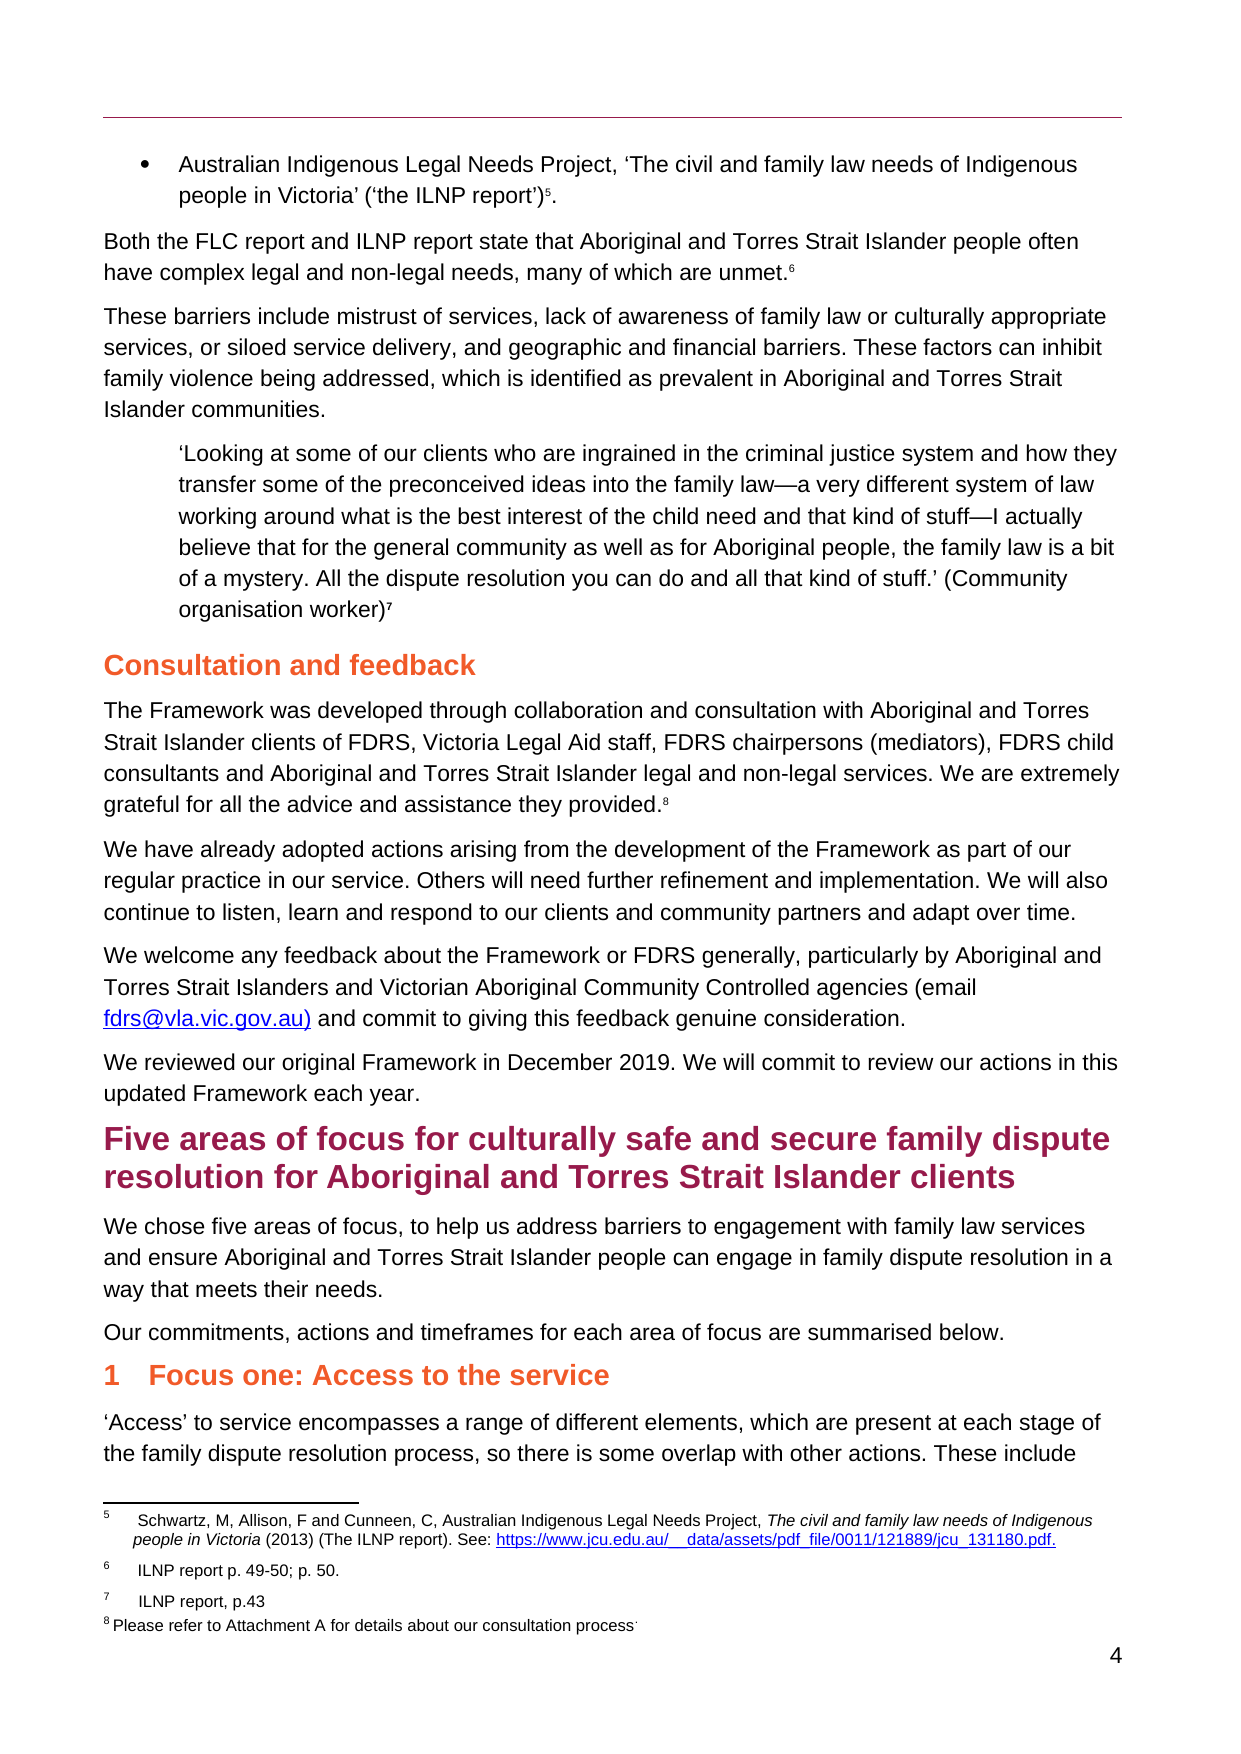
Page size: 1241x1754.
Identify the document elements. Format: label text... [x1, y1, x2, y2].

text Both the FLC report and ILNP report state that Aboriginal and Torres Strait Islander people often have complex legal and non-legal needs, many of which are unmet. [103, 223, 1122, 285]
subtitle Consultation and feedback [103, 648, 1122, 681]
text Our commitments, actions and timeframes for each area of focus are summarised below. [103, 1314, 1122, 1346]
text The Framework was developed through collaboration and consultation with Aboriginal and Torres Strait Islander clients of FDRS, Victoria Legal Aid staff, FDRS chairpersons (mediators), FDRS child consultants and Aboriginal and Torres Strait Islander legal and non-legal services. We are extremely grateful for all the advice and assistance they provided. [103, 694, 1122, 819]
text We reviewed our original Framework in December 2019. We will commit to review our actions in this updated Framework each year. [103, 1044, 1122, 1106]
subtitle Five areas of focus for culturally safe and secure family dispute resolution for Aboriginal and Torres Strait Islander clients [103, 1119, 1122, 1196]
list Australian Indigenous Legal Needs Project, ‘The civil and family law needs of Indigenous people in Victoria’ (‘the ILNP report’). [141, 148, 1122, 210]
subtitle Focus one: Access to the service [103, 1358, 1122, 1392]
text We chose five areas of focus, to help us address barriers to engagement with family law services and ensure Aboriginal and Torres Strait Islander people can engage in family dispute resolution in a way that meets their needs. [103, 1208, 1122, 1302]
text We welcome any feedback about the Framework or FDRS generally, particularly by Aboriginal and Torres Strait Islanders and Victorian Aboriginal Community Controlled agencies (email fdrs@vla.vic.gov.au) and commit to giving this feedback genuine consideration. [103, 937, 1122, 1031]
text These barriers include mistrust of services, lack of awareness of family law or culturally appropriate services, or siloed service delivery, and geographic and financial barriers. These factors can inhibit family violence being addressed, which is identified as prevalent in Aboriginal and Torres Strait Islander communities. [103, 298, 1122, 423]
text We have already adopted actions arising from the development of the Framework as part of our regular practice in our service. Others will need further refinement and implementation. We will also continue to listen, learn and respond to our clients and community partners and adapt over time. [103, 831, 1122, 925]
text ‘Looking at some of our clients who are ingrained in the criminal justice system and how they transfer some of the preconceived ideas into the family law—a very different system of law working around what is the best interest of the child need and that kind of stuff—I actually believe that for the general community as well as for Aboriginal people, the family law is a bit of a mystery. All the dispute resolution you can do and all that kind of stuff.’ (Community organisation worker) [178, 435, 1122, 623]
